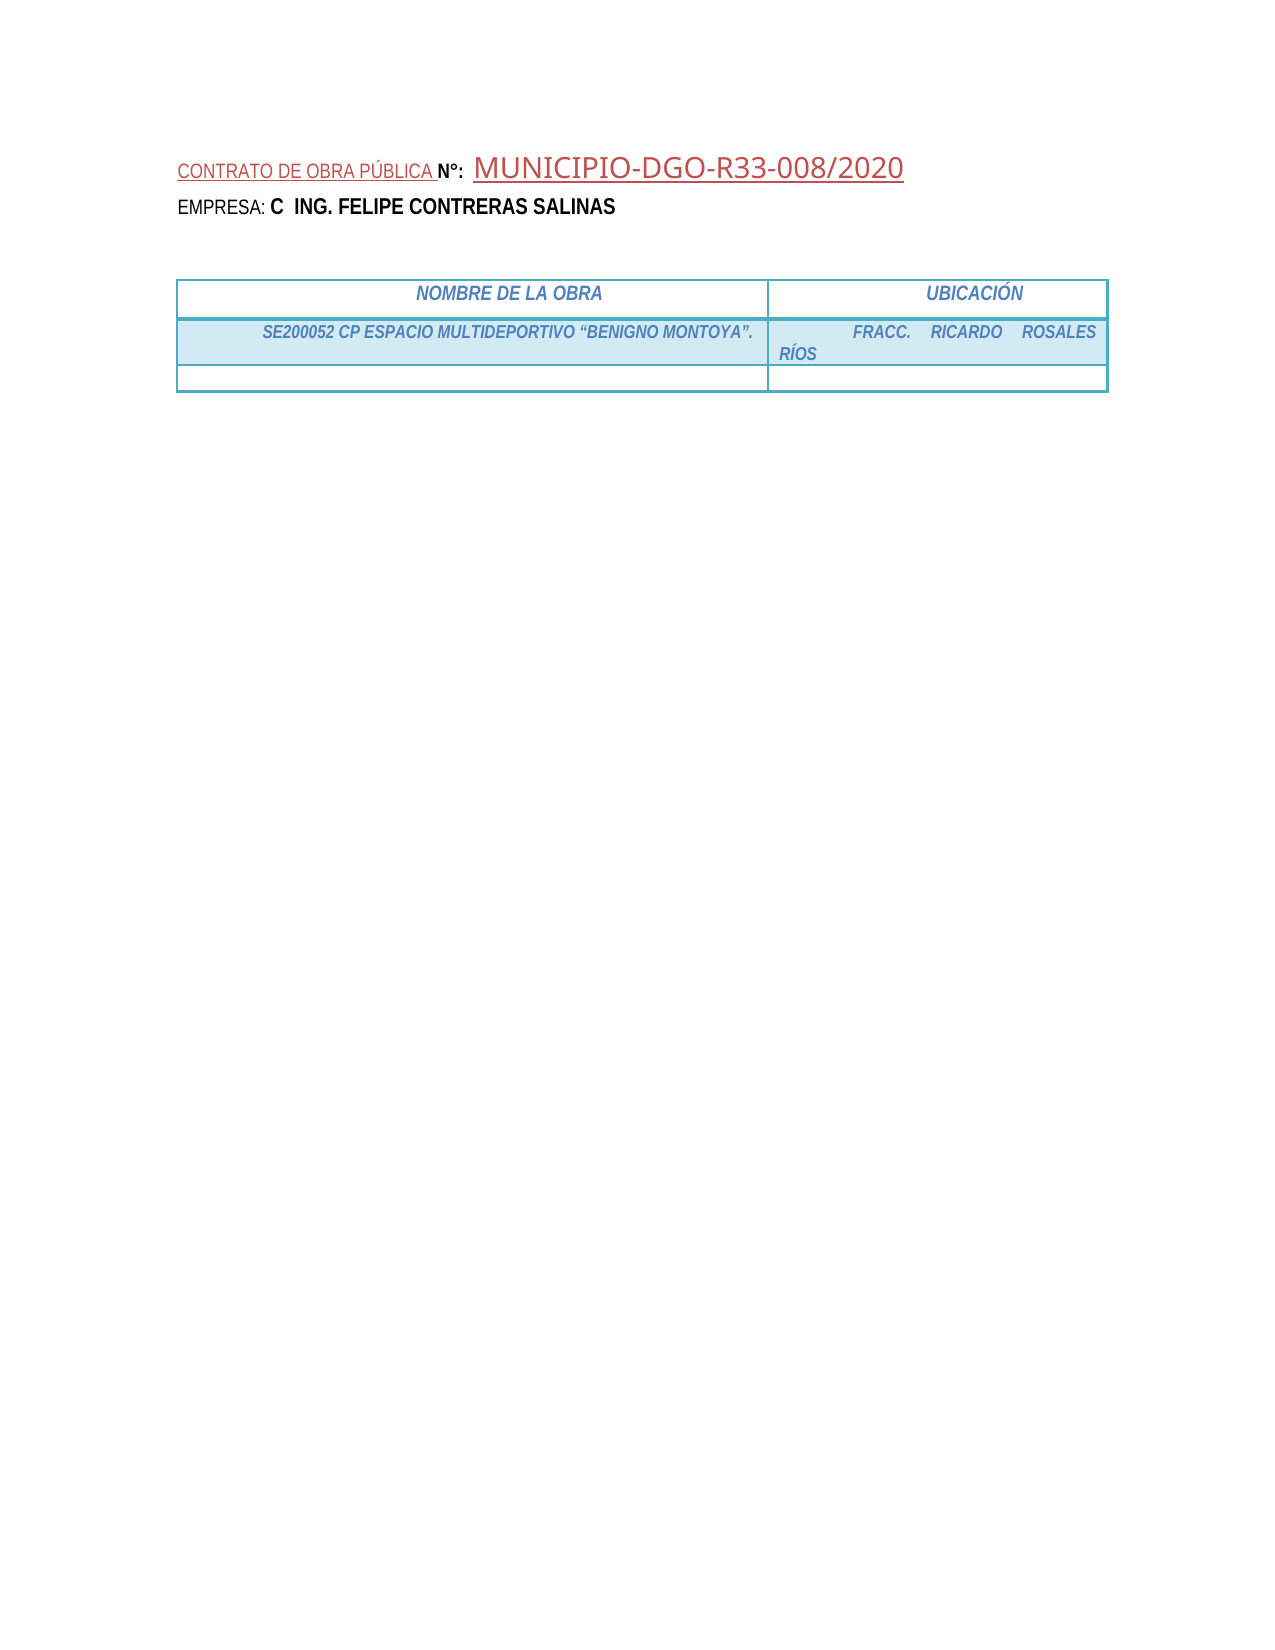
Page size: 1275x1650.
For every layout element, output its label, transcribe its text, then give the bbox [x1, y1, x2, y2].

table_cell FRACC. RICARDO ROSALES RÍOS [769, 321, 1106, 364]
text EMPRESA: C ING. FELIPE CONTRERAS SALINAS [177, 193, 1098, 219]
table_cell SE200052 CP ESPACIO MULTIDEPORTIVO “BENIGNO MONTOYA”. [178, 321, 767, 364]
table_cell [178, 366, 767, 390]
text CONTRATO DE OBRA PÚBLICA N°: MUNICIPIO-DGO-R33-008/2020 [177, 148, 1098, 187]
table_cell [769, 366, 1106, 390]
table_header UBICACIÓN [769, 281, 1106, 317]
table_header NOMBRE DE LA OBRA [178, 281, 767, 317]
